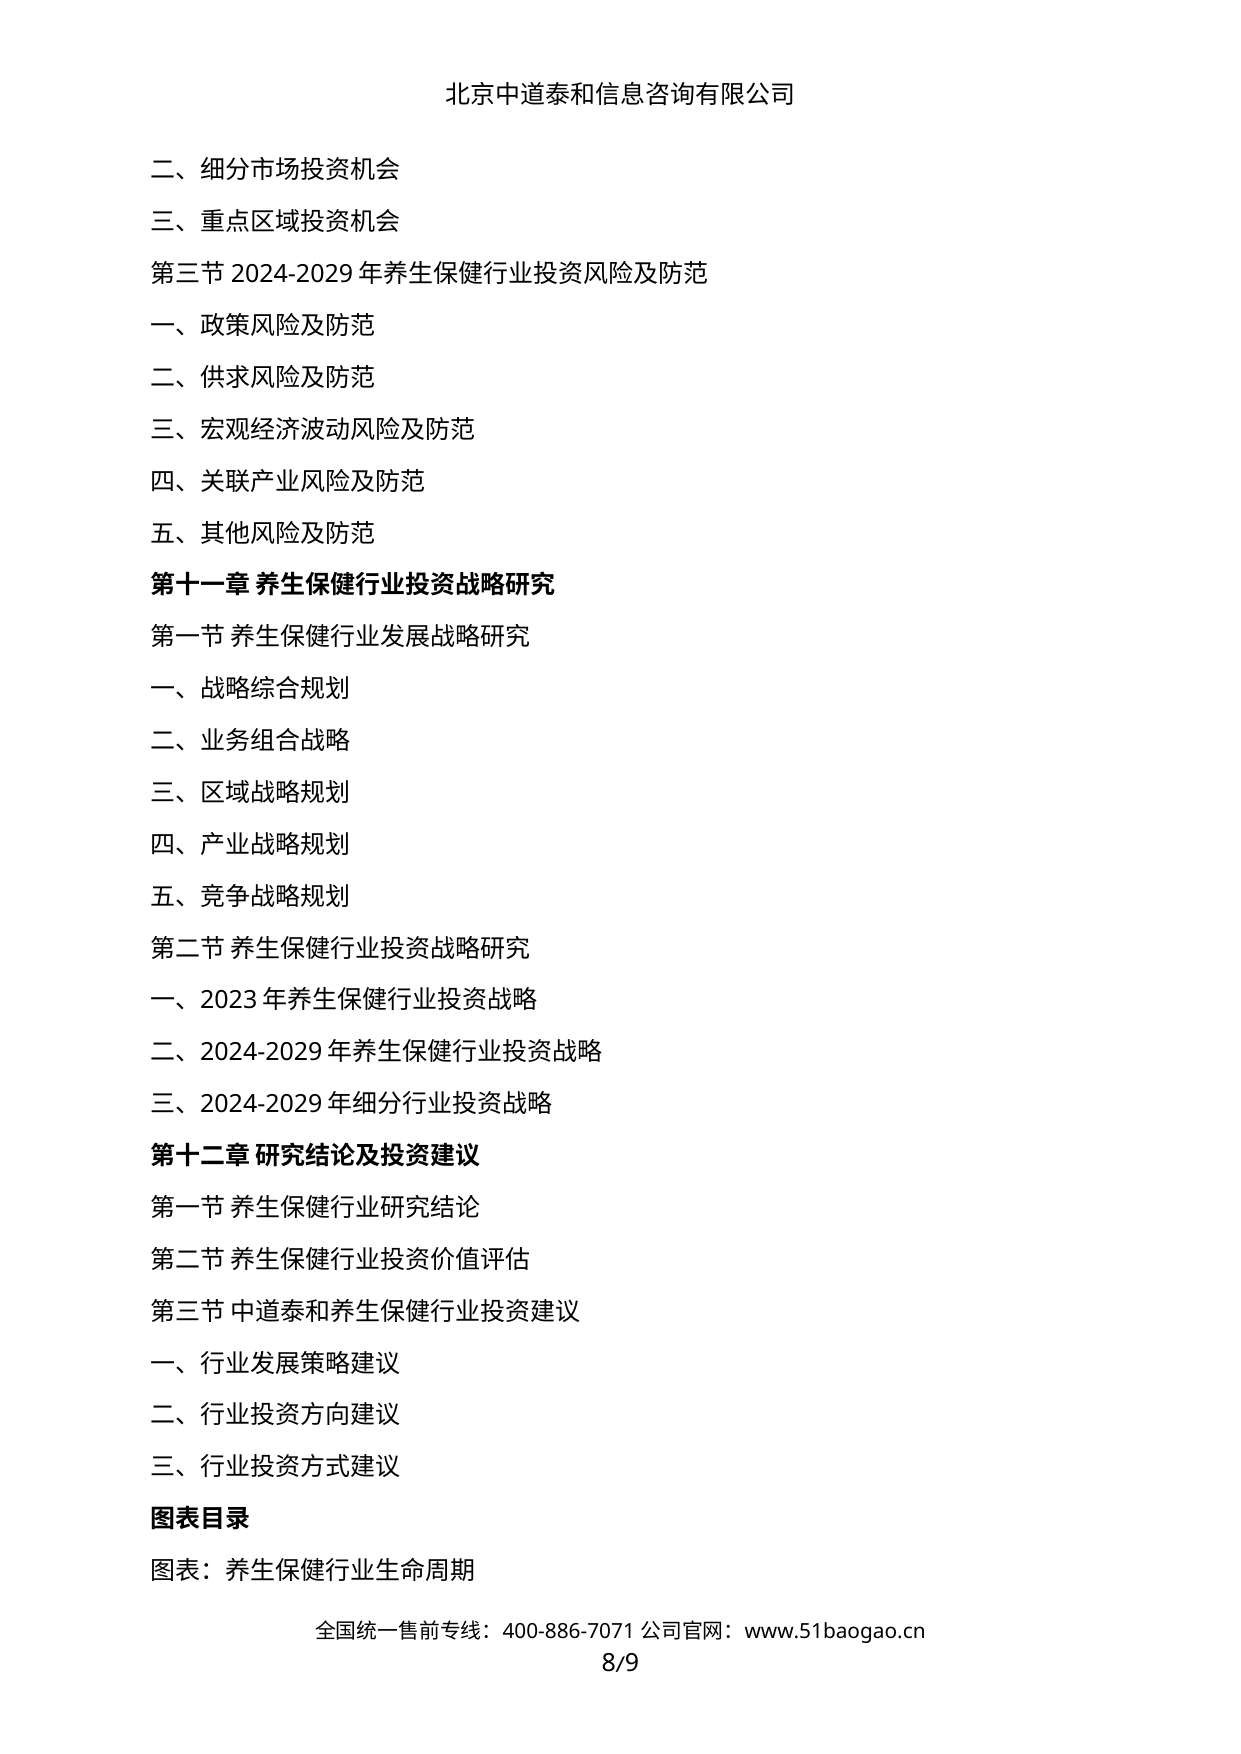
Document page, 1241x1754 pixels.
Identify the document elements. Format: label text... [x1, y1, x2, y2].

text 二、行业投资方向建议 [150, 1395, 1090, 1431]
text 二、细分市场投资机会 [150, 150, 1090, 186]
text 三、区域战略规划 [150, 772, 1090, 809]
text 一、政策风险及防范 [150, 306, 1090, 342]
text 四、产业战略规划 [150, 824, 1090, 861]
text 三、行业投资方式建议 [150, 1447, 1090, 1483]
text 第十一章 养生保健行业投资战略研究 [150, 565, 1090, 601]
text 二、供求风险及防范 [150, 357, 1090, 394]
text 第一节 养生保健行业发展战略研究 [150, 617, 1090, 653]
text 第二节 养生保健行业投资价值评估 [150, 1239, 1090, 1276]
text 五、竞争战略规划 [150, 876, 1090, 912]
text 一、2023年养生保健行业投资战略 [150, 980, 1090, 1016]
text 图表：养生保健行业生命周期 [150, 1551, 1090, 1587]
text 第三节 中道泰和养生保健行业投资建议 [150, 1291, 1090, 1327]
text 三、宏观经济波动风险及防范 [150, 409, 1090, 446]
text 第二节 养生保健行业投资战略研究 [150, 928, 1090, 964]
text 一、行业发展策略建议 [150, 1343, 1090, 1379]
text 一、战略综合规划 [150, 669, 1090, 705]
text 三、重点区域投资机会 [150, 202, 1090, 238]
text 二、2024-2029年养生保健行业投资战略 [150, 1032, 1090, 1068]
text 第三节 2024-2029年养生保健行业投资风险及防范 [150, 254, 1090, 290]
text 四、关联产业风险及防范 [150, 461, 1090, 497]
text 五、其他风险及防范 [150, 513, 1090, 549]
text 第十二章 研究结论及投资建议 [150, 1136, 1090, 1172]
text 二、业务组合战略 [150, 721, 1090, 757]
text 三、2024-2029年细分行业投资战略 [150, 1084, 1090, 1120]
text 第一节 养生保健行业研究结论 [150, 1187, 1090, 1224]
text 图表目录 [150, 1499, 1090, 1535]
